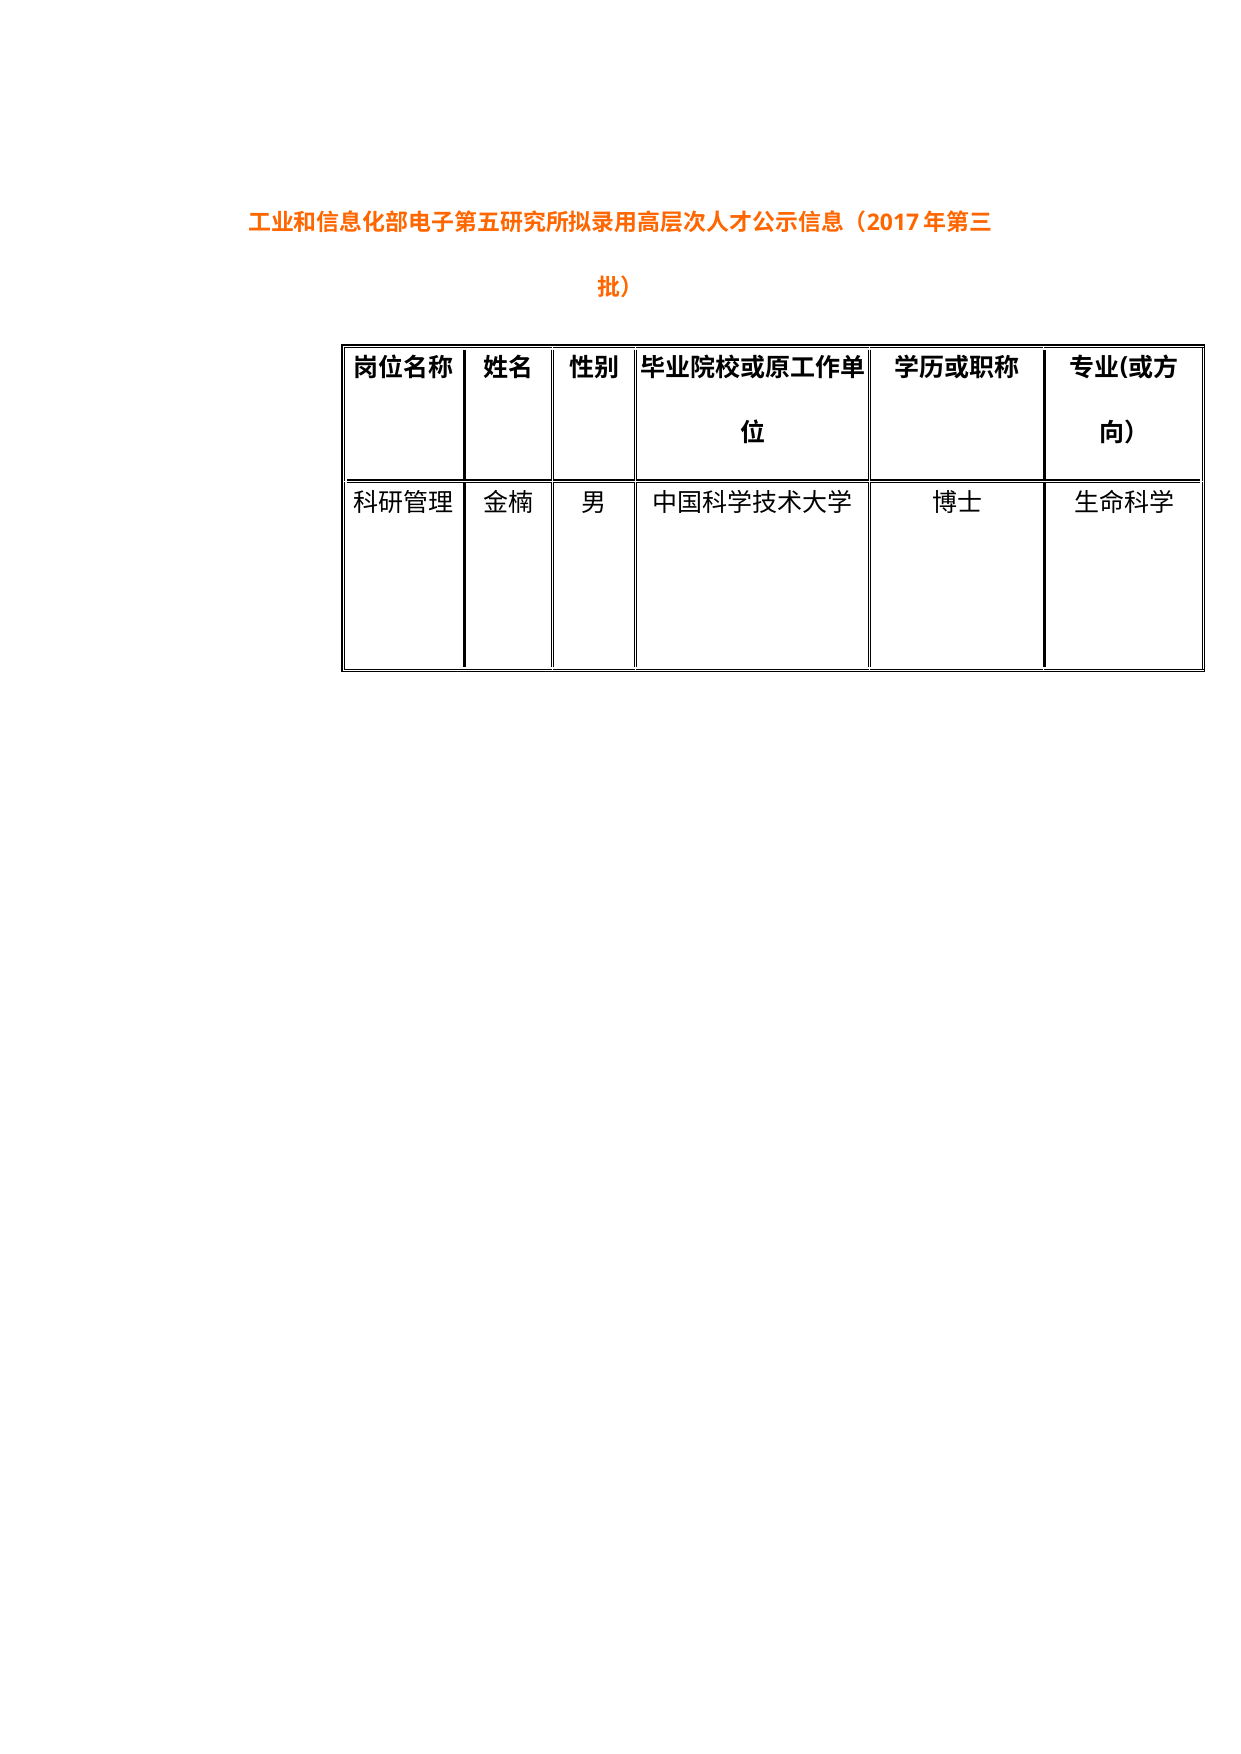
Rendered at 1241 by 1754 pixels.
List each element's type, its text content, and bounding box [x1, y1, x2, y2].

table_header [207, 344, 1240, 735]
subtitle 工业和信息化部电子第五研究所拟录用高层次人才公示信息（2017年第三批） [233, 188, 1007, 318]
